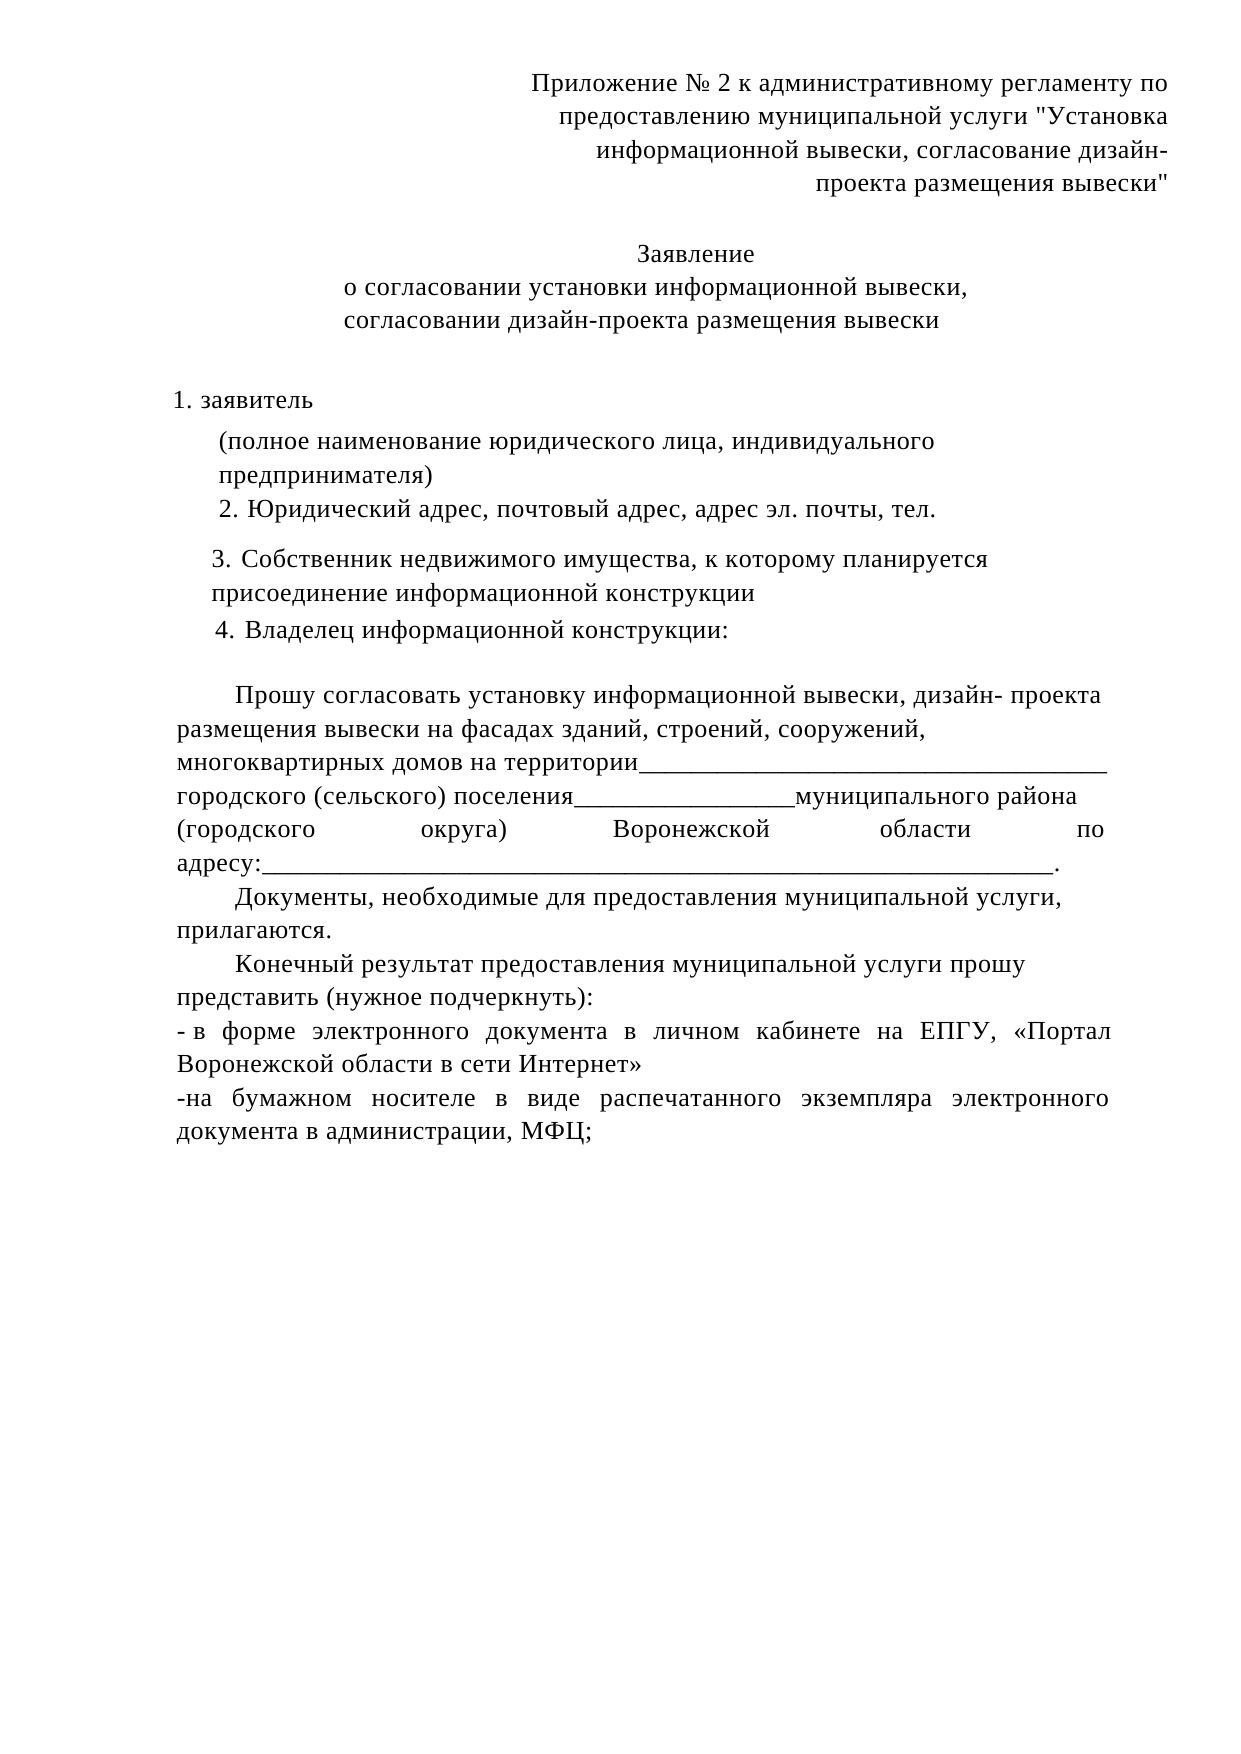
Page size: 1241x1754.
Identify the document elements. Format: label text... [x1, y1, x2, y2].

text о согласовании установки информационной вывески, согласовании дизайн-проекта размещения вывески [344, 269, 989, 336]
text (полное наименование юридического лица, индивидуального предпринимателя) [218, 422, 981, 490]
text городского (сельского) поселения муниципального района [177, 777, 1112, 811]
text многоквартирных домов на территории [177, 744, 1112, 777]
list Юридический адрес, почтовый адрес, адрес эл. почты, тел. [218, 490, 1149, 524]
text Прошу согласовать установку информационной вывески, дизайн- проекта размещения вывески на фасадах зданий, строений, сооружений, [177, 677, 1110, 744]
list в форме электронного документа в личном кабинете на ЕПГУ, «Портал Воронежской области в сети Интернет» [177, 1012, 1112, 1079]
list Собственник недвижимого имущества, к которому планируется присоединение информационной конструкции [211, 541, 1034, 608]
text Документы, необходимые для предоставления муниципальной услуги, прилагаются. [177, 878, 1110, 945]
list заявитель [172, 387, 313, 413]
text Заявление [217, 236, 1175, 269]
text адресу: . [177, 844, 1112, 878]
text (городского округа) Воронежской области по [177, 811, 1112, 844]
text -на бумажном носителе в виде распечатанного экземпляра электронного документа в администрации, МФЦ; [177, 1079, 1110, 1146]
text Приложение № 2 к административному регламенту по предоставлению муниципальной услуги "Установка информационной вывески, согласование дизайн-проекта размещения вывески" [525, 64, 1169, 198]
text Конечный результат предоставления муниципальной услуги прошу представить (нужное подчеркнуть): [177, 945, 1110, 1012]
list Владелец информационной конструкции: [215, 618, 730, 644]
